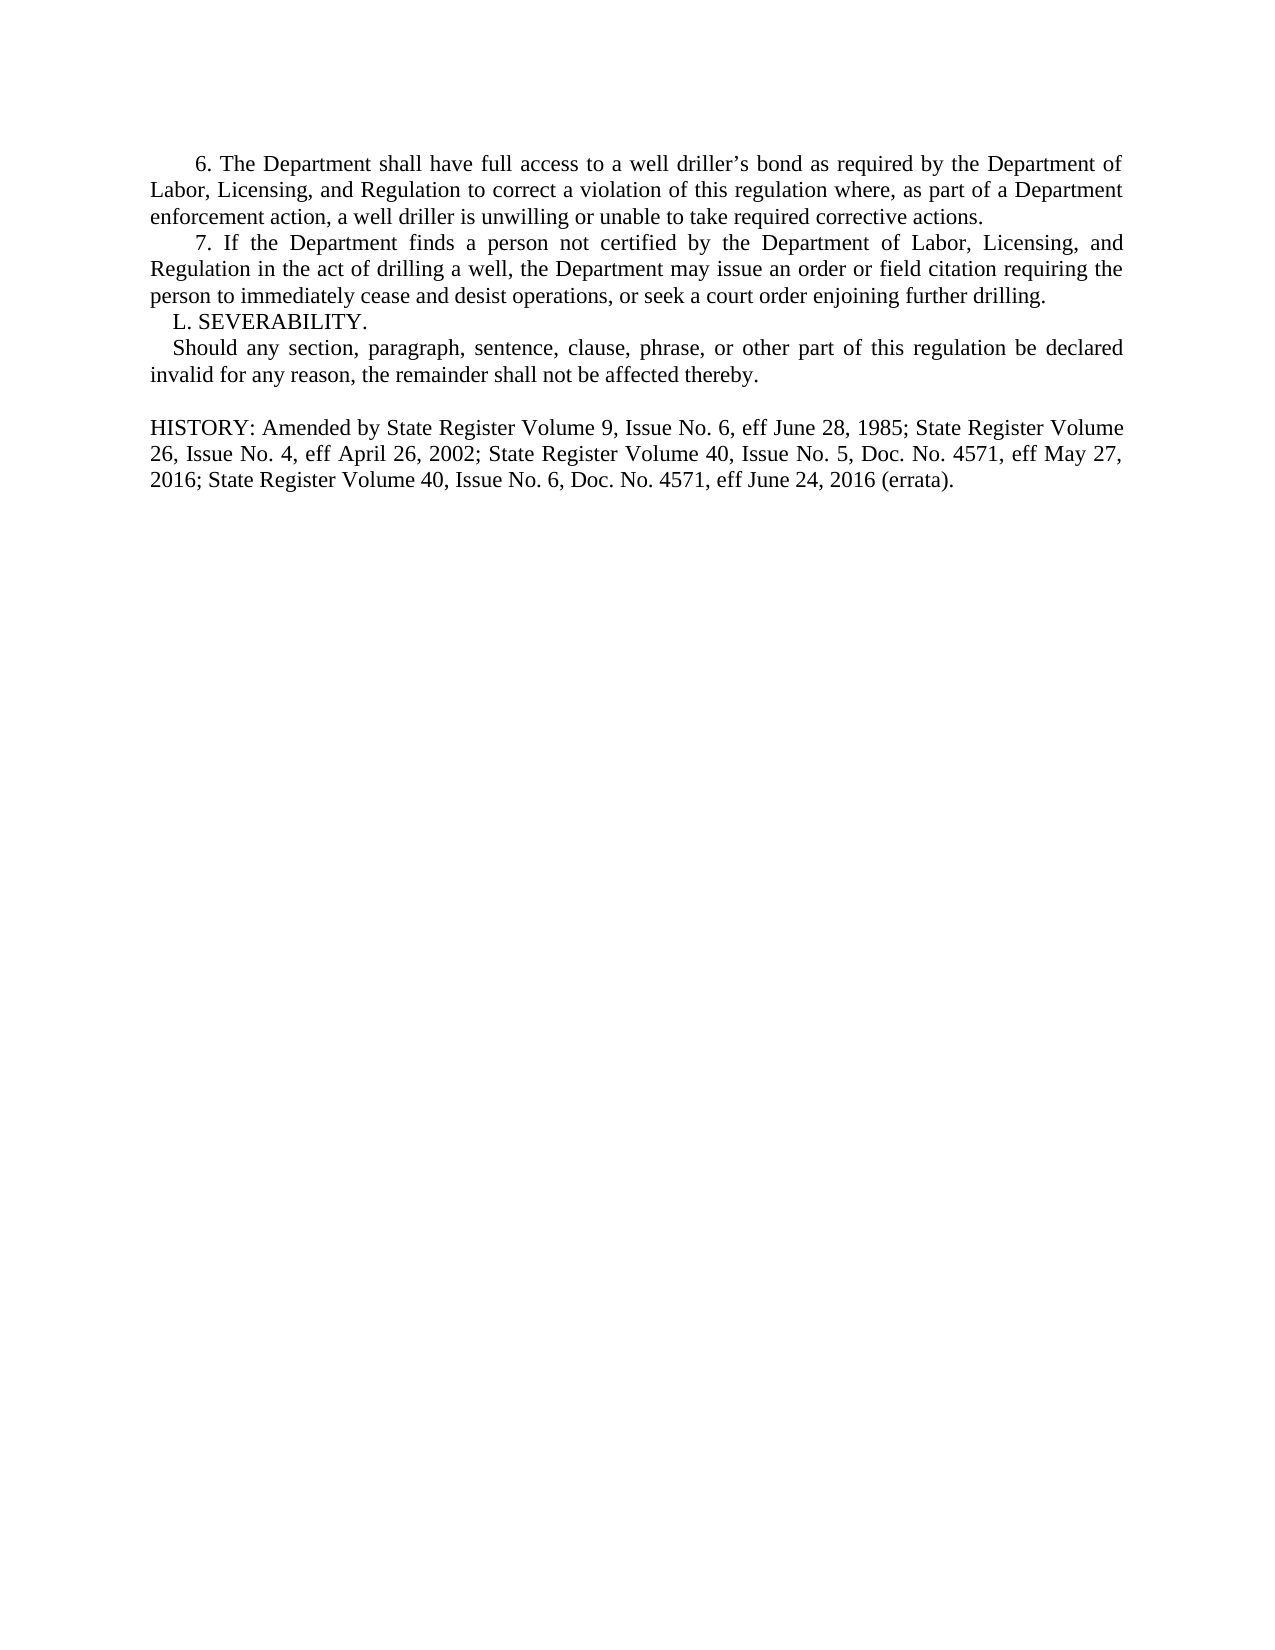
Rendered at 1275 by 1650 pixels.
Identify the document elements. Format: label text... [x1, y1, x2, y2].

text L. SEVERABILITY. [150, 308, 1125, 334]
text Should any section, paragraph, sentence, clause, phrase, or other part of this regulation be declared invalid for any reason, the remainder shall not be affected thereby. [150, 334, 1125, 387]
text 6. The Department shall have full access to a well driller’s bond as required by the Department of Labor, Licensing, and Regulation to correct a violation of this regulation where, as part of a Department enforcement action, a well driller is unwilling or unable to take required corrective actions. [150, 150, 1125, 229]
text HISTORY: Amended by State Register Volume 9, Issue No. 6, eff June 28, 1985; State Register Volume 26, Issue No. 4, eff April 26, 2002; State Register Volume 40, Issue No. 5, Doc. No. 4571, eff May 27, 2016; State Register Volume 40, Issue No. 6, Doc. No. 4571, eff June 24, 2016 (errata). [150, 413, 1125, 493]
text 7. If the Department finds a person not certified by the Department of Labor, Licensing, and Regulation in the act of drilling a well, the Department may issue an order or field citation requiring the person to immediately cease and desist operations, or seek a court order enjoining further drilling. [150, 229, 1125, 308]
